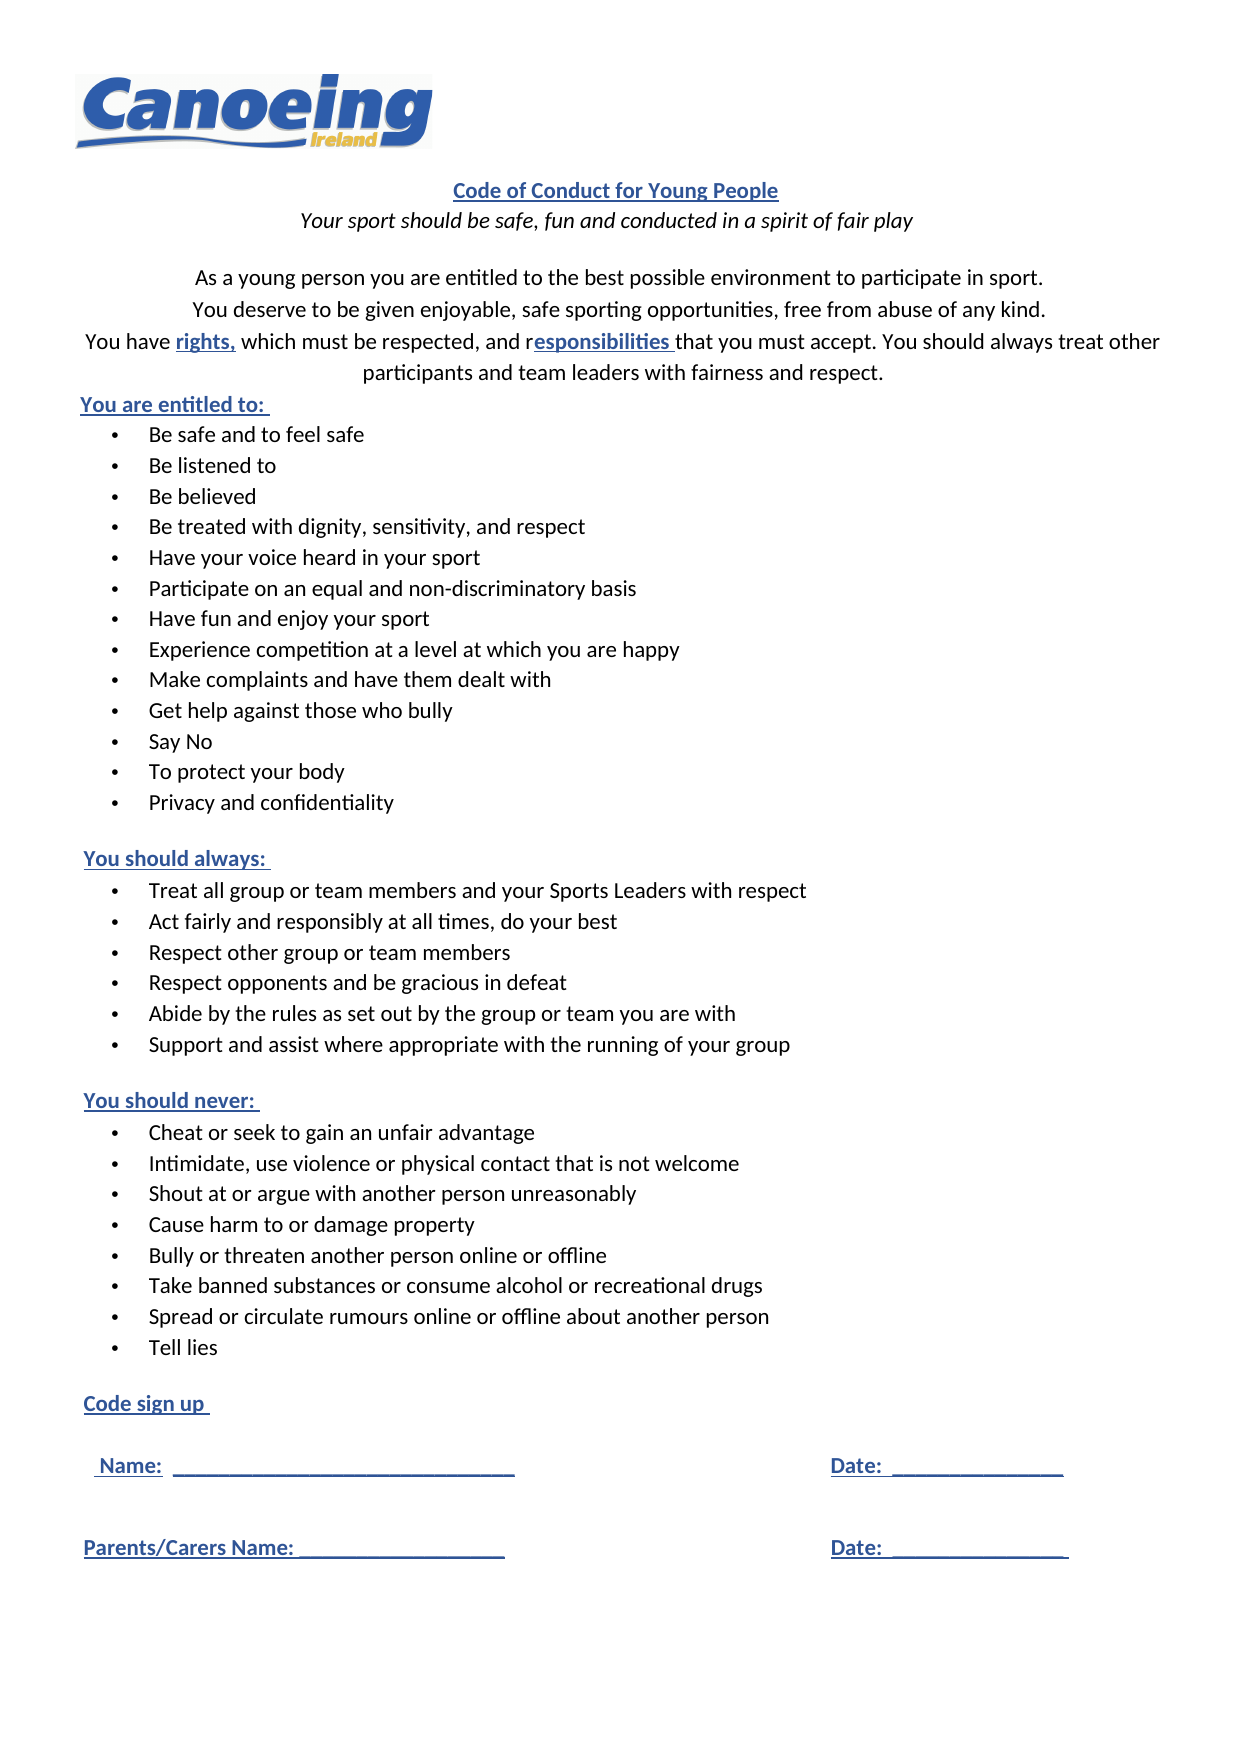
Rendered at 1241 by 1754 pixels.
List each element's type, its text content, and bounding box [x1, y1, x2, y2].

list Respect opponents and be gracious in defeat [111, 968, 1157, 996]
text You should always: [83, 844, 1163, 872]
list Say No [111, 727, 1157, 755]
list Bully or threaten another person online or offline [111, 1241, 1157, 1269]
list Cheat or seek to gain an unfair advantage [111, 1118, 1157, 1146]
list Make complaints and have them dealt with [111, 666, 1157, 693]
picture [75, 74, 433, 149]
list Support and assist where appropriate with the running of your group [111, 1030, 1157, 1058]
text As a young person you are entitled to the best possible environment to participate in sport. [83, 263, 1156, 291]
list Have fun and enjoy your sport [111, 604, 1157, 632]
list Experience competition at a level at which you are happy [111, 635, 1157, 663]
text Parents/Carers Name: __________________ Date: _______________ [83, 1533, 1163, 1561]
list Have your voice heard in your sport [111, 543, 1157, 571]
list Shout at or argue with another person unreasonably [111, 1179, 1157, 1207]
list Privacy and confidentiality [111, 788, 1157, 816]
list To protect your body [111, 757, 1157, 785]
text Code sign up [83, 1389, 1163, 1417]
list Cause harm to or damage property [111, 1210, 1157, 1238]
list Act fairly and responsibly at all times, do your best [111, 907, 1157, 935]
text You are entitled to: [75, 390, 1157, 418]
list Be safe and to feel safe [111, 421, 1157, 448]
list Be believed [111, 482, 1157, 510]
text You should never: [83, 1086, 1163, 1114]
list Intimidate, use violence or physical contact that is not welcome [111, 1149, 1157, 1177]
list Spread or circulate rumours online or offline about another person [111, 1302, 1157, 1330]
text You have rights, which must be respected, and responsibilities that you must accept. You should always treat other participants and team leaders with fairness and respect. [83, 327, 1163, 386]
list Be treated with dignity, sensitivity, and respect [111, 512, 1157, 540]
text Code of Conduct for Young People [75, 176, 1157, 204]
list Tell lies [111, 1333, 1157, 1361]
text You deserve to be given enjoyable, safe sporting opportunities, free from abuse of any kind. [83, 295, 1157, 323]
list Get help against those who bully [111, 696, 1157, 724]
text Name: ______________________________ Date: _______________ [73, 1451, 1157, 1479]
text Your sport should be safe, fun and conducted in a spirit of fair play [300, 206, 1157, 234]
list Take banned substances or consume alcohol or recreational drugs [111, 1271, 1157, 1299]
list Be listened to [111, 451, 1157, 479]
list Respect other group or team members [111, 938, 1157, 966]
list Treat all group or team members and your Sports Leaders with respect [111, 877, 1157, 904]
list Participate on an equal and non-discriminatory basis [111, 574, 1157, 602]
list Abide by the rules as set out by the group or team you are with [111, 999, 1157, 1027]
